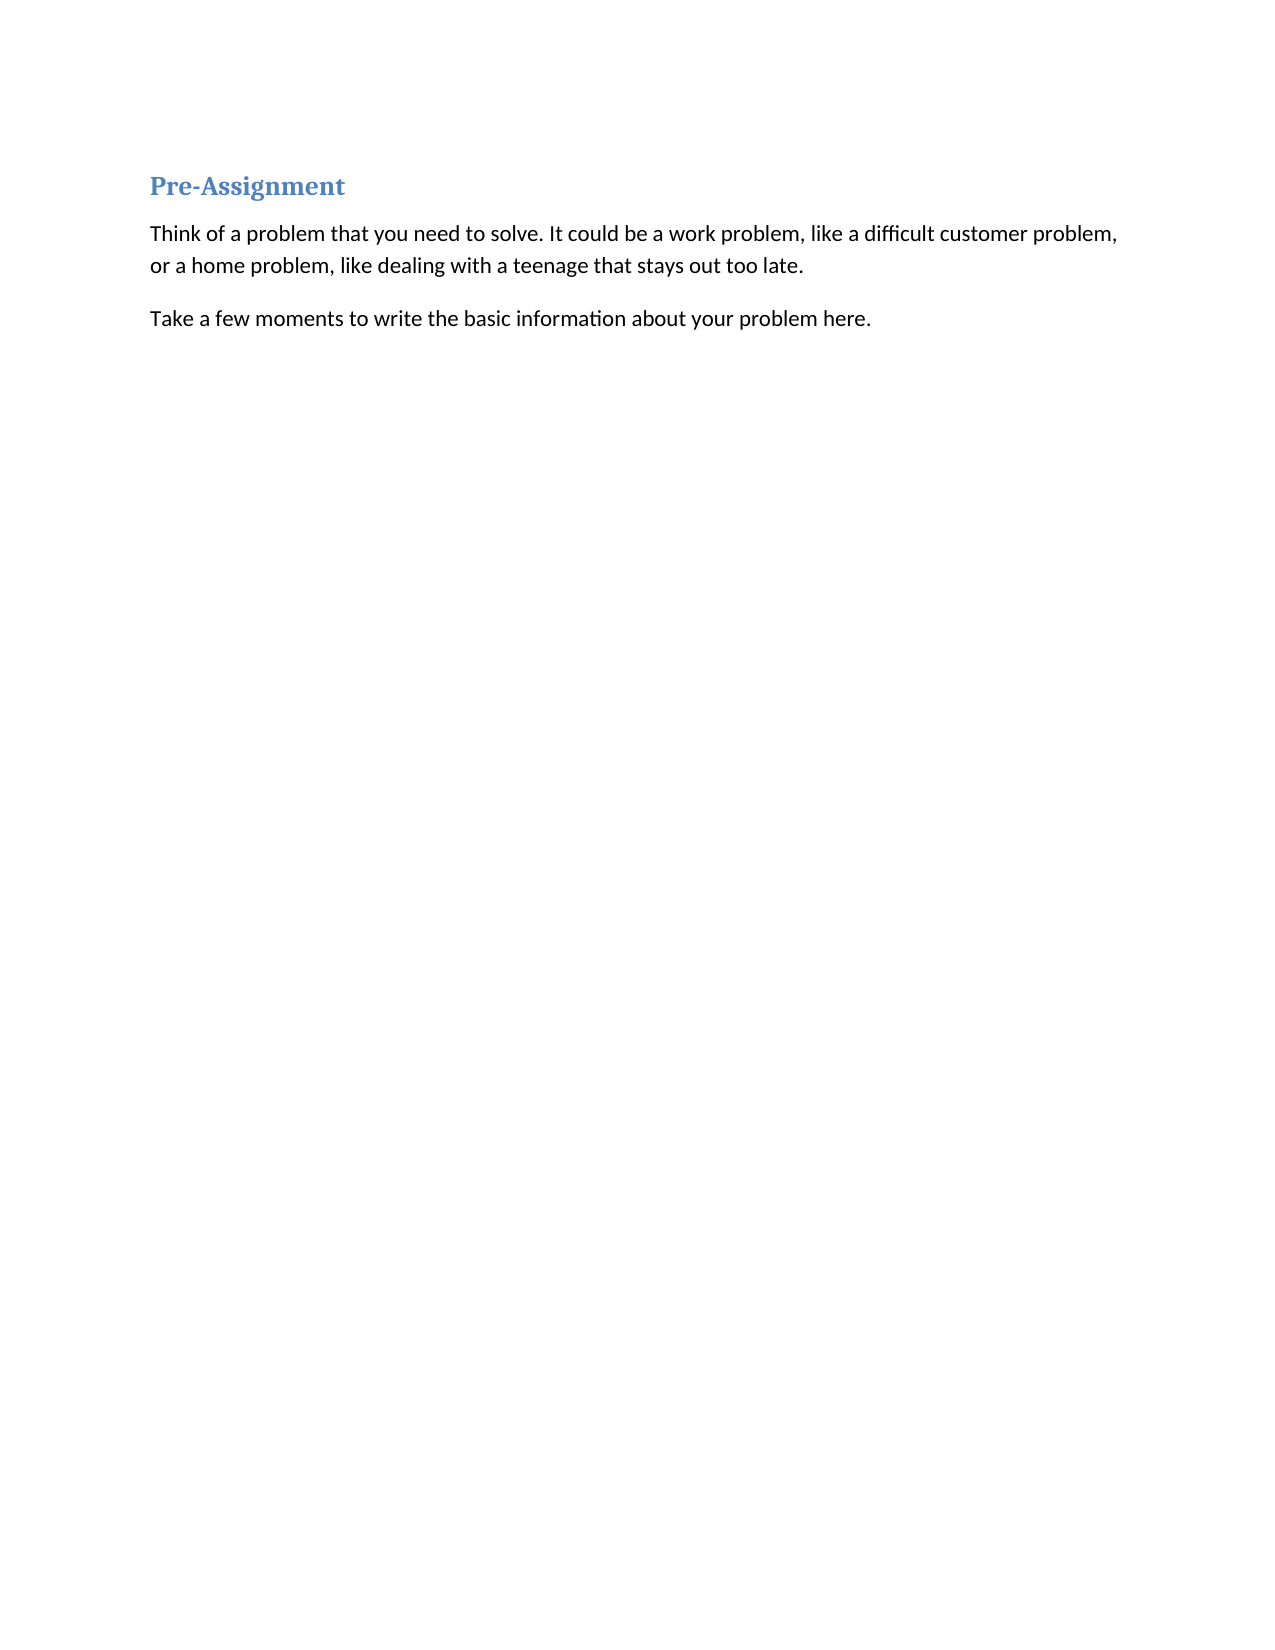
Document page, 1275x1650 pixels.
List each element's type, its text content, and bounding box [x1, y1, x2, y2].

subtitle Pre-Assignment [150, 171, 1125, 202]
text Think of a problem that you need to solve. It could be a work problem, like a difficult customer problem, or a home problem, like dealing with a teenage that stays out too late. [150, 219, 1125, 279]
text Take a few moments to write the basic information about your problem here. [150, 304, 1125, 332]
